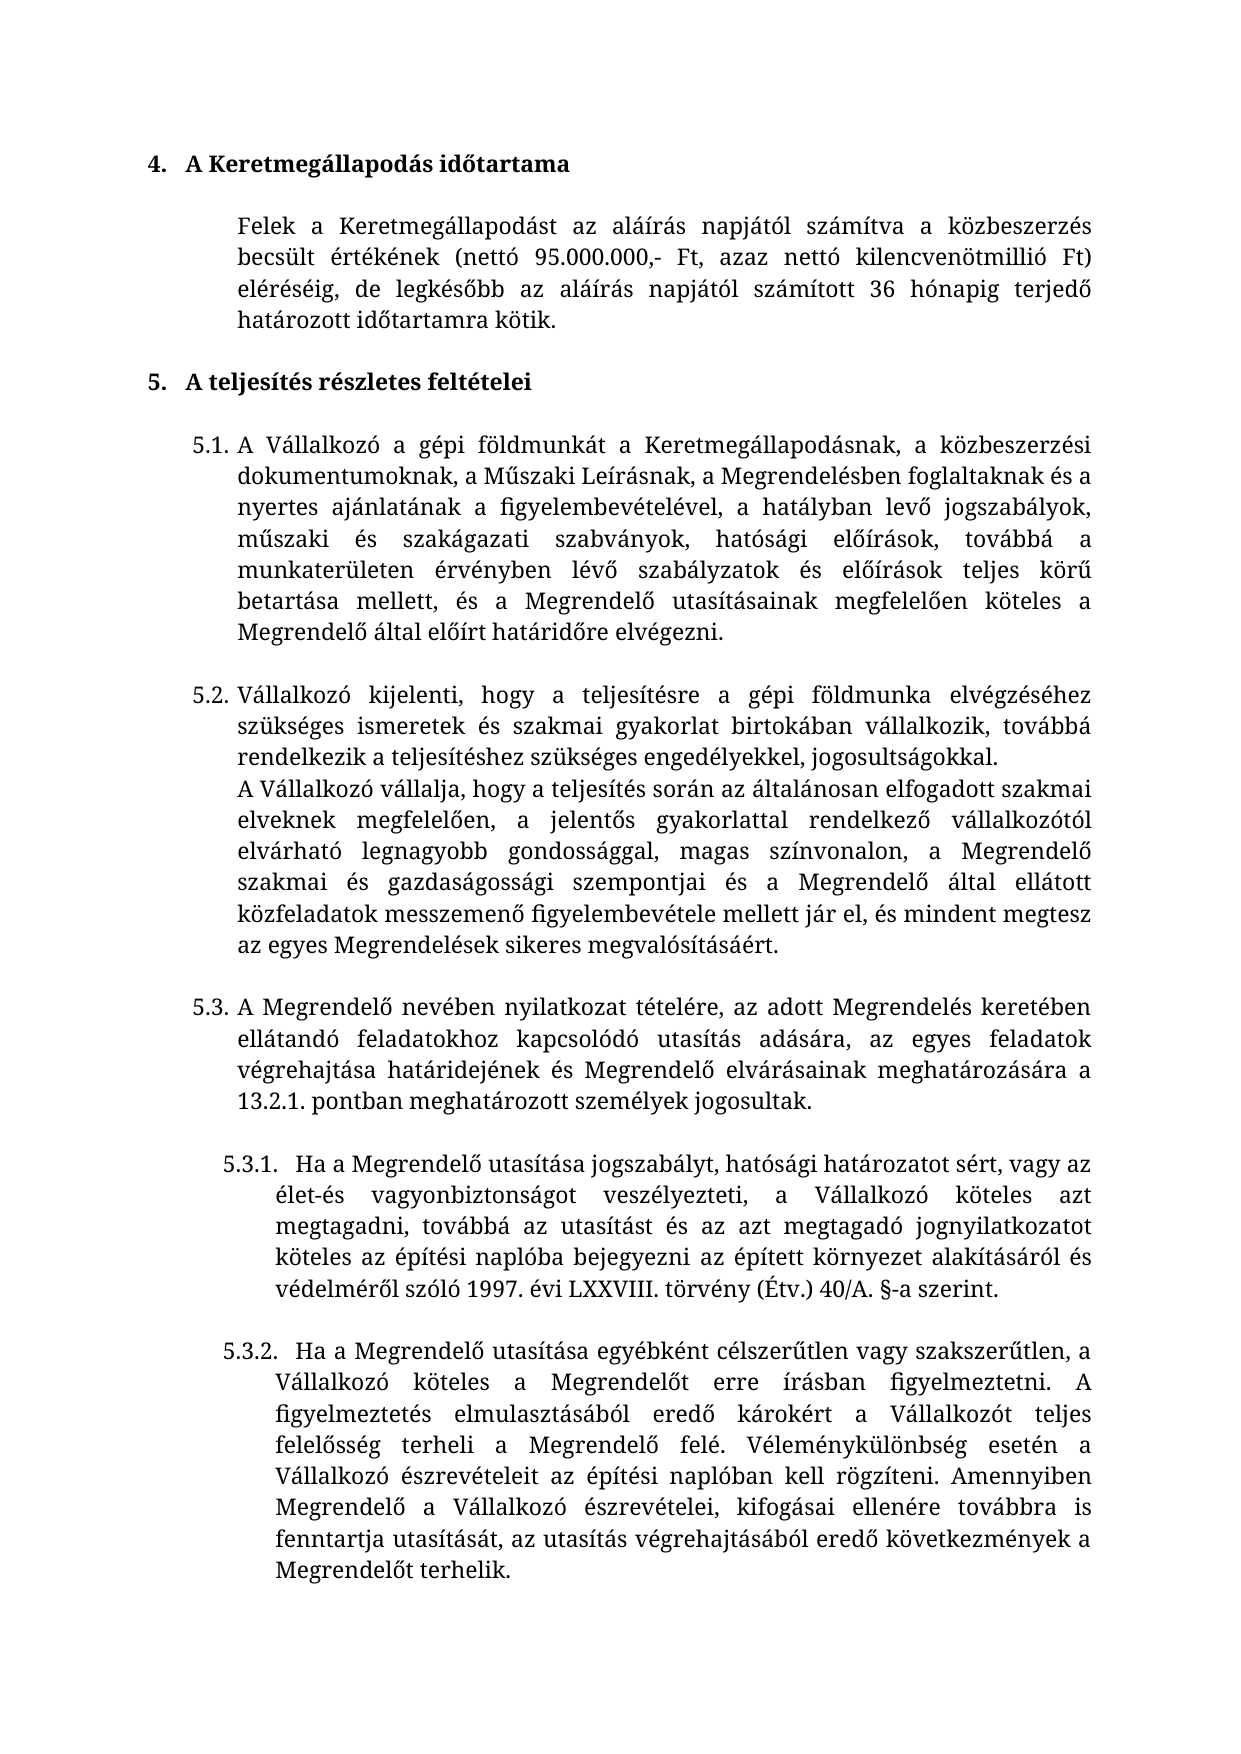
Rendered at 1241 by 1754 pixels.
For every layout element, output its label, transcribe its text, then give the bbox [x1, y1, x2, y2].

list A Megrendelő nevében nyilatkozat tételére, az adott Megrendelés keretében ellátandó feladatokhoz kapcsolódó utasítás adására, az egyes feladatok végrehajtása határidejének és Megrendelő elvárásainak meghatározására a 13.2.1. pontban meghatározott személyek jogosultak. [192, 991, 1093, 1116]
list A Vállalkozó vállalja, hogy a teljesítés során az általánosan elfogadott szakmai elveknek megfelelően, a jelentős gyakorlattal rendelkező vállalkozótól elvárható legnagyobb gondossággal, magas színvonalon, a Megrendelő szakmai és gazdaságossági szempontjai és a Megrendelő által ellátott közfeladatok messzemenő figyelembevétele mellett jár el, és mindent megtesz az egyes Megrendelések sikeres megvalósításáért. [237, 773, 1093, 960]
list A Vállalkozó a gépi földmunkát a Keretmegállapodásnak, a közbeszerzési dokumentumoknak, a Műszaki Leírásnak, a Megrendelésben foglaltaknak és a nyertes ajánlatának a figyelembevételével, a hatályban levő jogszabályok, műszaki és szakágazati szabványok, hatósági előírások, továbbá a munkaterületen érvényben lévő szabályzatok és előírások teljes körű betartása mellett, és a Megrendelő utasításainak megfelelően köteles a Megrendelő által előírt határidőre elvégezni. [192, 429, 1093, 648]
list A Keretmegállapodás időtartama [148, 148, 1093, 179]
text Felek a Keretmegállapodást az aláírás napjától számítva a közbeszerzés becsült értékének (nettó 95.000.000,- Ft, azaz nettó kilencvenötmillió Ft) eléréséig, de legkésőbb az aláírás napjától számított 36 hónapig terjedő határozott időtartamra kötik. [237, 210, 1093, 335]
list A teljesítés részletes feltételei [148, 366, 1093, 398]
list Vállalkozó kijelenti, hogy a teljesítésre a gépi földmunka elvégzéséhez szükséges ismeretek és szakmai gyakorlat birtokában vállalkozik, továbbá rendelkezik a teljesítéshez szükséges engedélyekkel, jogosultságokkal. [192, 679, 1093, 773]
list Ha a Megrendelő utasítása jogszabályt, hatósági határozatot sért, vagy az élet-és vagyonbiztonságot veszélyezteti, a Vállalkozó köteles azt megtagadni, továbbá az utasítást és az azt megtagadó jognyilatkozatot köteles az építési naplóba bejegyezni az épített környezet alakításáról és védelméről szóló 1997. évi LXXVIII. törvény (Étv.) 40/A. §-a szerint. [223, 1148, 1093, 1304]
list Ha a Megrendelő utasítása egyébként célszerűtlen vagy szakszerűtlen, a Vállalkozó köteles a Megrendelőt erre írásban figyelmeztetni. A figyelmeztetés elmulasztásából eredő károkért a Vállalkozót teljes felelősség terheli a Megrendelő felé. Véleménykülönbség esetén a Vállalkozó észrevételeit az építési naplóban kell rögzíteni. Amennyiben Megrendelő a Vállalkozó észrevételei, kifogásai ellenére továbbra is fenntartja utasítását, az utasítás végrehajtásából eredő következmények a Megrendelőt terhelik. [223, 1335, 1093, 1585]
